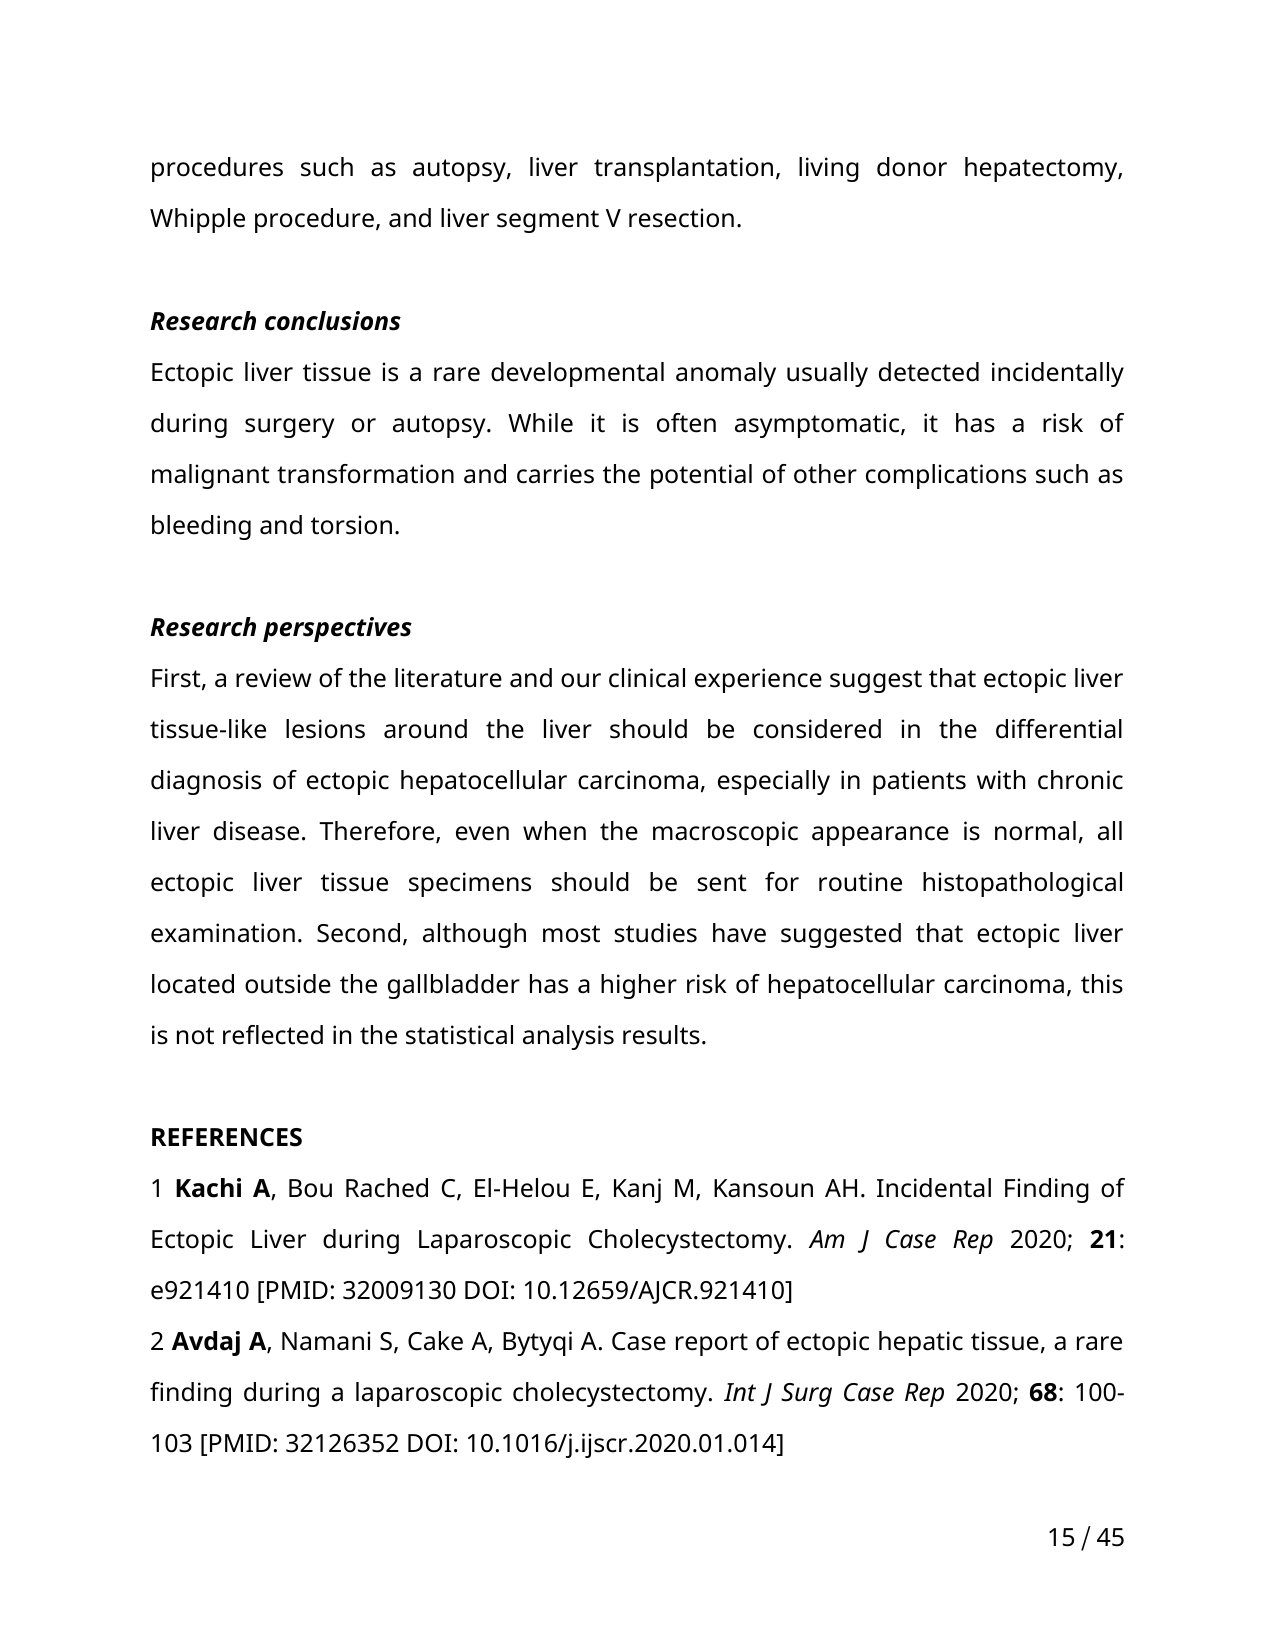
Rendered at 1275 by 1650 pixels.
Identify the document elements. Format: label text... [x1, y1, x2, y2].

text Research conclusions [150, 303, 1125, 337]
text Research perspectives [150, 609, 1125, 643]
text REFERENCES [150, 1120, 1125, 1154]
text First, a review of the literature and our clinical experience suggest that ectopic liver tissue-like lesions around the liver should be considered in the differential diagnosis of ectopic hepatocellular carcinoma, especially in patients with chronic liver disease. Therefore, even when the macroscopic appearance is normal, all ectopic liver tissue specimens should be sent for routine histopathological examination. Second, although most studies have suggested that ectopic liver located outside the gallbladder has a higher risk of hepatocellular carcinoma, this is not reflected in the statistical analysis results. [150, 660, 1125, 1052]
text 2 Avdaj A, Namani S, Cake A, Bytyqi A. Case report of ectopic hepatic tissue, a rare finding during a laparoscopic cholecystectomy. Int J Surg Case Rep 2020; 68: 100-103 [PMID: 32126352 DOI: 10.1016/j.ijscr.2020.01.014] [150, 1324, 1125, 1460]
text 1 Kachi A, Bou Rached C, El-Helou E, Kanj M, Kansoun AH. Incidental Finding of Ectopic Liver during Laparoscopic Cholecystectomy. Am J Case Rep 2020; 21: e921410 [PMID: 32009130 DOI: 10.12659/AJCR.921410] [150, 1171, 1125, 1307]
text Ectopic liver tissue is a rare developmental anomaly usually detected incidentally during surgery or autopsy. While it is often asymptomatic, it has a risk of malignant transformation and carries the potential of other complications such as bleeding and torsion. [150, 354, 1125, 541]
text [150, 150, 1125, 235]
